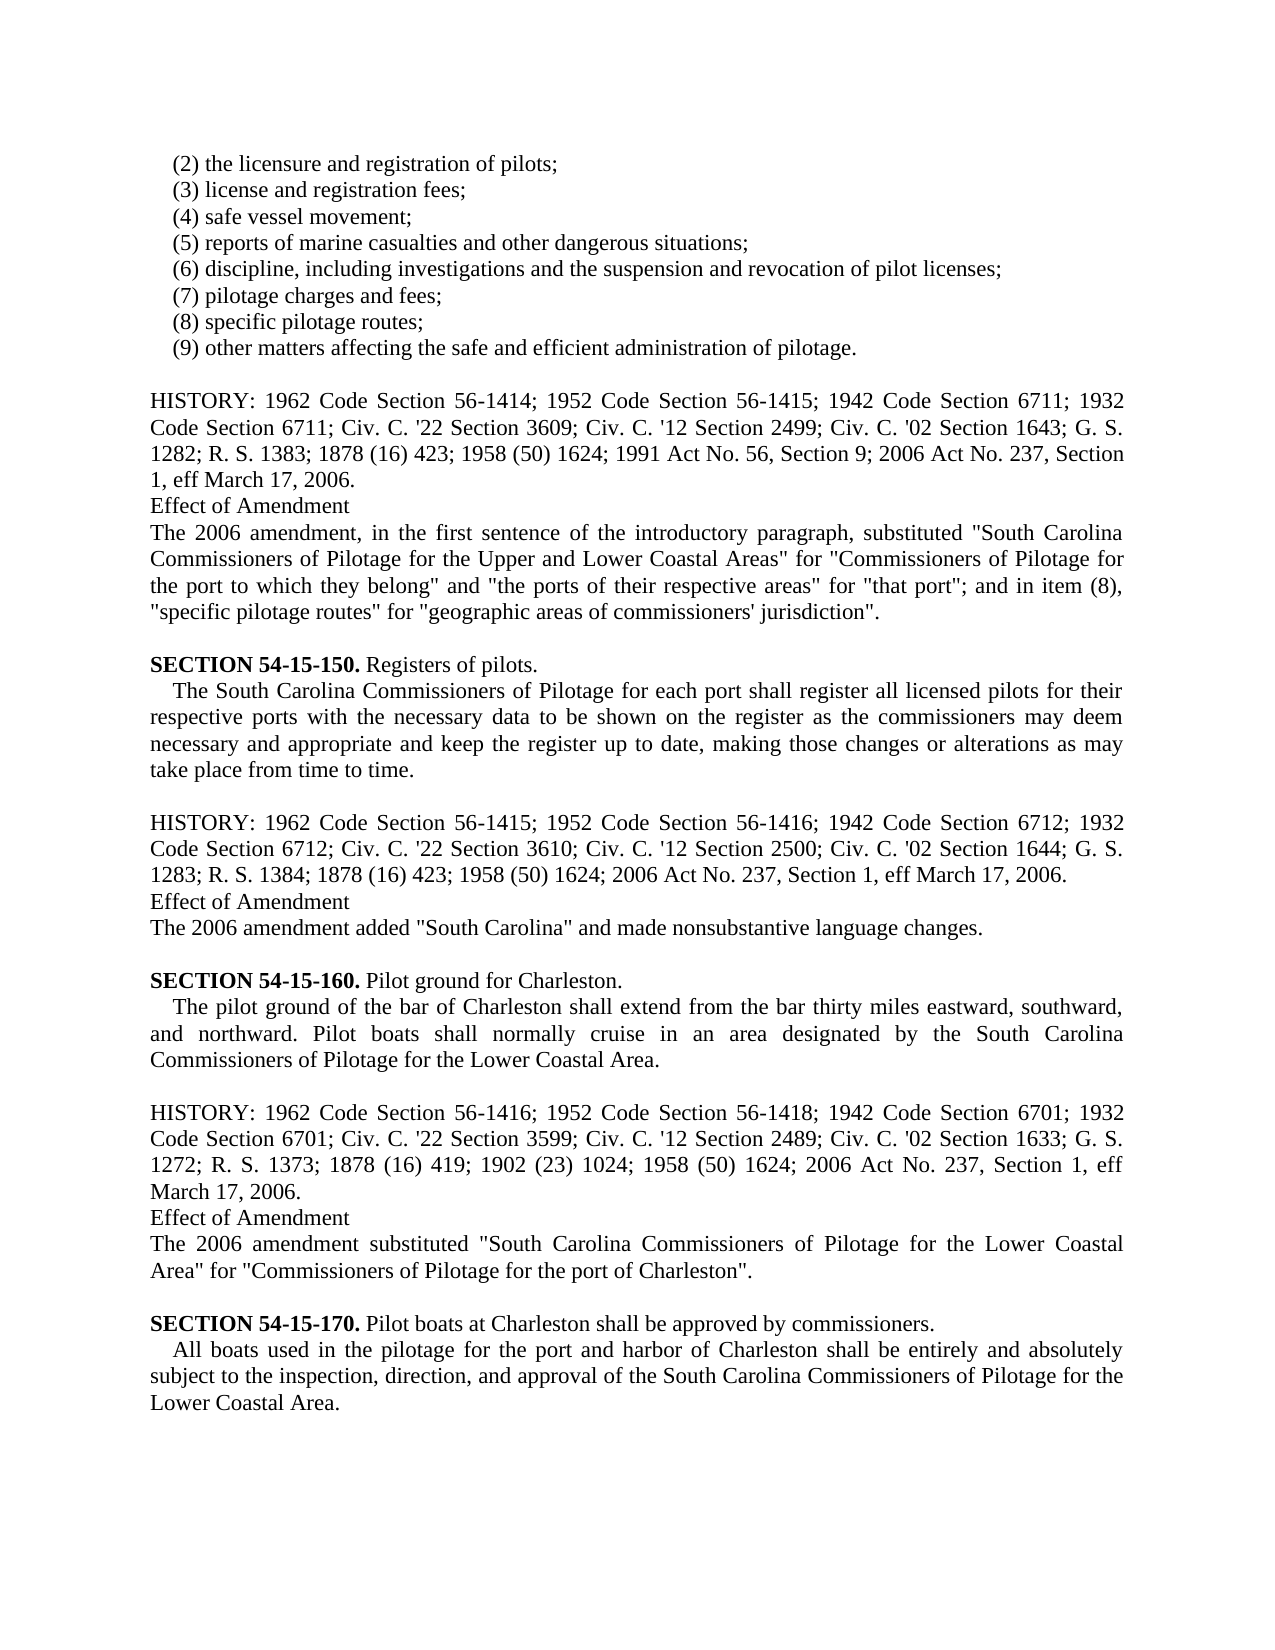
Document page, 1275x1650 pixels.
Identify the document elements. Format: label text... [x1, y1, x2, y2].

text Effect of Amendment [150, 493, 1125, 519]
text (6) discipline, including investigations and the suspension and revocation of pilot licenses; [150, 255, 1125, 282]
text All boats used in the pilotage for the port and harbor of Charleston shall be entirely and absolutely subject to the inspection, direction, and approval of the South Carolina Commissioners of Pilotage for the Lower Coastal Area. [150, 1336, 1125, 1415]
text HISTORY: 1962 Code Section 56-1414; 1952 Code Section 56-1415; 1942 Code Section 6711; 1932 Code Section 6711; Civ. C. '22 Section 3609; Civ. C. '12 Section 2499; Civ. C. '02 Section 1643; G. S. 1282; R. S. 1383; 1878 (16) 423; 1958 (50) 1624; 1991 Act No. 56, Section 9; 2006 Act No. 237, Section 1, eff March 17, 2006. [150, 387, 1125, 493]
text Effect of Amendment [150, 1204, 1125, 1231]
text The 2006 amendment, in the first sentence of the introductory paragraph, substituted "South Carolina Commissioners of Pilotage for the Upper and Lower Coastal Areas" for "Commissioners of Pilotage for the port to which they belong" and "the ports of their respective areas" for "that port"; and in item (8), "specific pilotage routes" for "geographic areas of commissioners' jurisdiction". [150, 519, 1125, 624]
text The South Carolina Commissioners of Pilotage for each port shall register all licensed pilots for their respective ports with the necessary data to be shown on the register as the commissioners may deem necessary and appropriate and keep the register up to date, making those changes or alterations as may take place from time to time. [150, 677, 1125, 782]
text The 2006 amendment added "South Carolina" and made nonsubstantive language changes. [150, 914, 1125, 941]
text (4) safe vessel movement; [150, 203, 1125, 229]
text (5) reports of marine casualties and other dangerous situations; [150, 229, 1125, 255]
text SECTION 54-15-160. Pilot ground for Charleston. [150, 967, 1125, 993]
text (7) pilotage charges and fees; [150, 282, 1125, 308]
text The pilot ground of the bar of Charleston shall extend from the bar thirty miles eastward, southward, and northward. Pilot boats shall normally cruise in an area designated by the South Carolina Commissioners of Pilotage for the Lower Coastal Area. [150, 993, 1125, 1072]
text (9) other matters affecting the safe and efficient administration of pilotage. [150, 334, 1125, 361]
text Effect of Amendment [150, 888, 1125, 914]
text (2) the licensure and registration of pilots; [150, 150, 1125, 176]
text HISTORY: 1962 Code Section 56-1416; 1952 Code Section 56-1418; 1942 Code Section 6701; 1932 Code Section 6701; Civ. C. '22 Section 3599; Civ. C. '12 Section 2489; Civ. C. '02 Section 1633; G. S. 1272; R. S. 1373; 1878 (16) 419; 1902 (23) 1024; 1958 (50) 1624; 2006 Act No. 237, Section 1, eff March 17, 2006. [150, 1099, 1125, 1204]
text SECTION 54-15-150. Registers of pilots. [150, 651, 1125, 677]
text (3) license and registration fees; [150, 176, 1125, 203]
text SECTION 54-15-170. Pilot boats at Charleston shall be approved by commissioners. [150, 1309, 1125, 1336]
text HISTORY: 1962 Code Section 56-1415; 1952 Code Section 56-1416; 1942 Code Section 6712; 1932 Code Section 6712; Civ. C. '22 Section 3610; Civ. C. '12 Section 2500; Civ. C. '02 Section 1644; G. S. 1283; R. S. 1384; 1878 (16) 423; 1958 (50) 1624; 2006 Act No. 237, Section 1, eff March 17, 2006. [150, 809, 1125, 888]
text (8) specific pilotage routes; [150, 308, 1125, 334]
